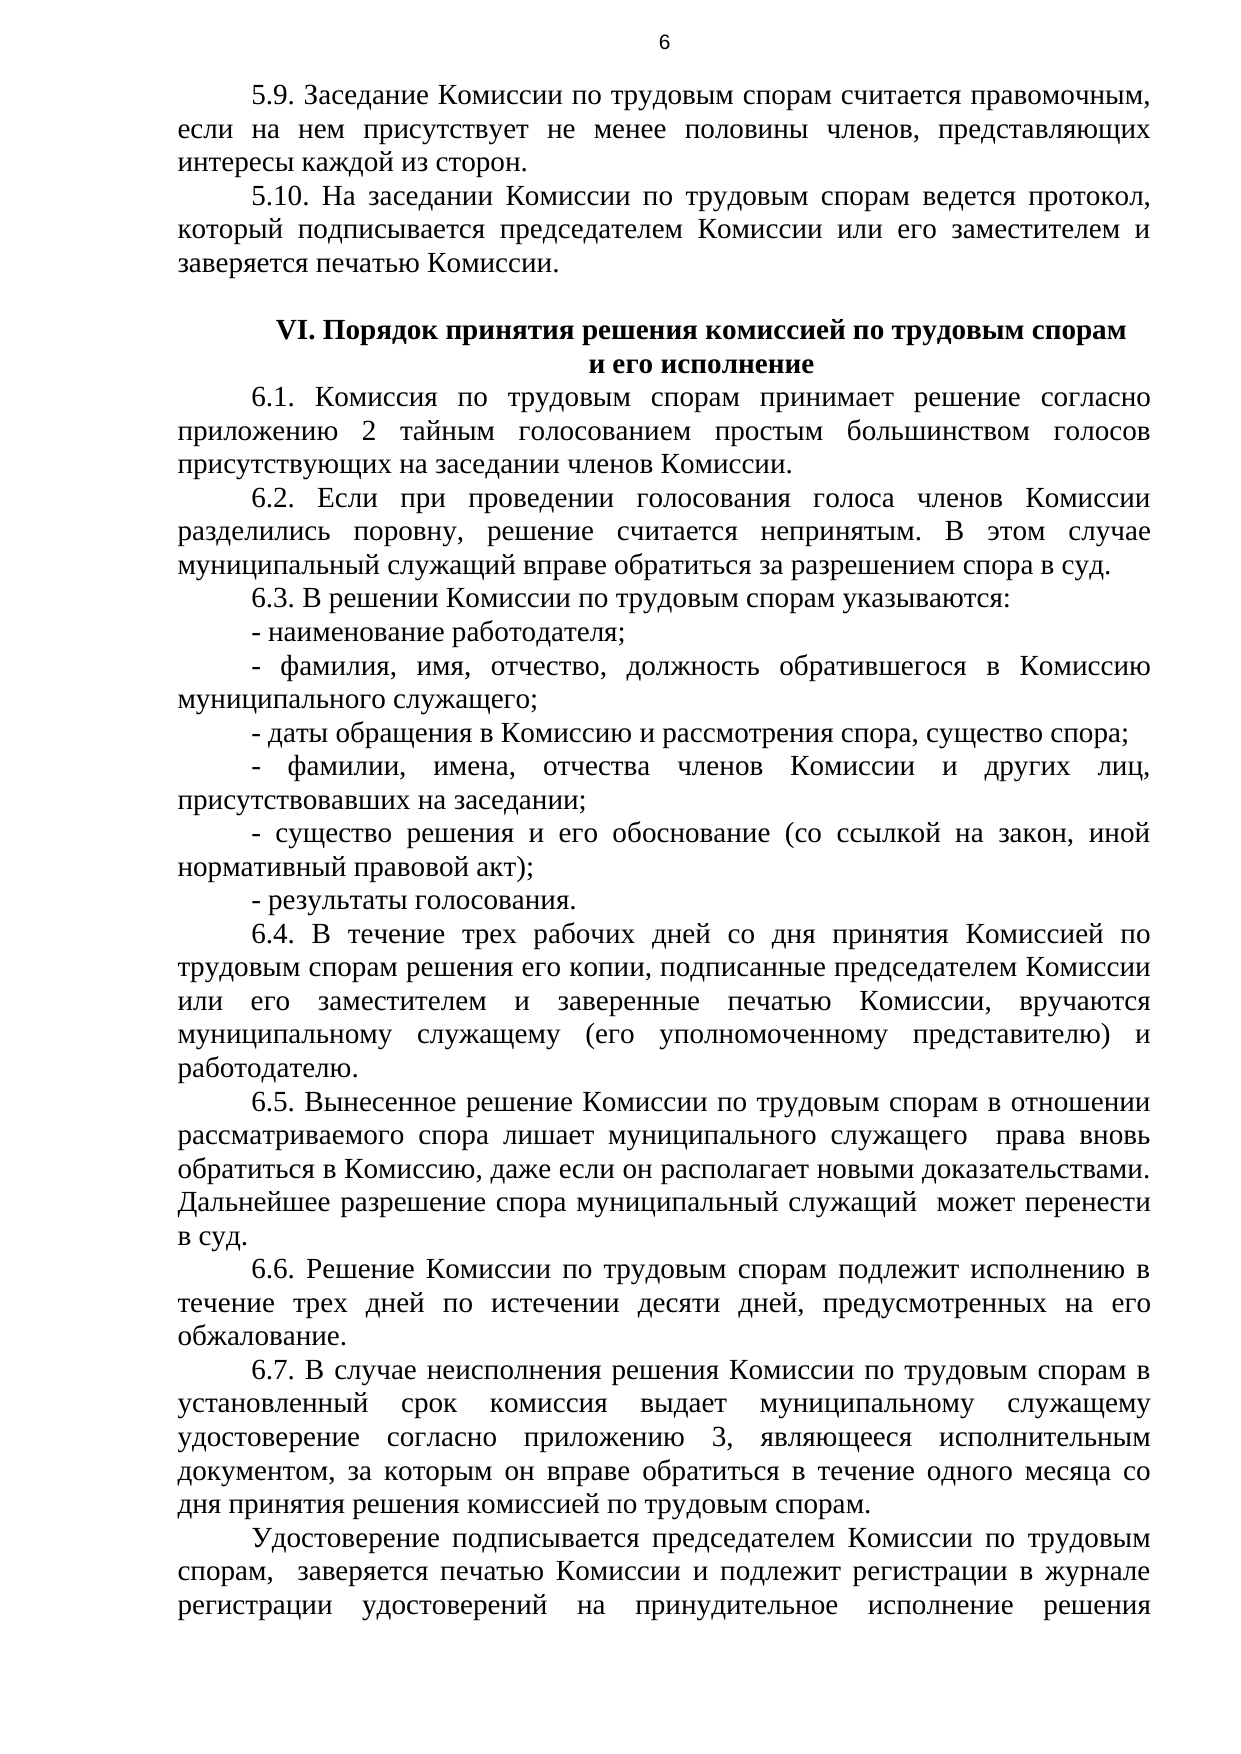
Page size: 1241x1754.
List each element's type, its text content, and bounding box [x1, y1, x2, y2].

text - даты обращения в Комиссию и рассмотрения спора, существо спора; [177, 715, 1152, 748]
text - результаты голосования. [177, 882, 1152, 916]
text 6.7. В случае неисполнения решения Комиссии по трудовым спорам в установленный срок комиссия выдает муниципальному служащему удостоверение согласно приложению 3, являющееся исполнительным документом, за которым он вправе обратиться в течение одного месяца со дня принятия решения комиссией по трудовым спорам. [177, 1352, 1152, 1520]
text 6.3. В решении Комиссии по трудовым спорам указываются: [177, 581, 1152, 614]
text - наименование работодателя; [177, 614, 1152, 648]
text 6.5. Вынесенное решение Комиссии по трудовым спорам в отношении рассматриваемого спора лишает муниципального служащего права вновь обратиться в Комиссию, даже если он располагает новыми доказательствами. Дальнейшее разрешение спора муниципальный служащий может перенести в суд. [177, 1084, 1152, 1251]
text 6.6. Решение Комиссии по трудовым спорам подлежит исполнению в течение трех дней по истечении десяти дней, предусмотренных на его обжалование. [177, 1251, 1152, 1352]
text 5.9. Заседание Комиссии по трудовым спорам считается правомочным, если на нем присутствует не менее половины членов, представляющих интересы каждой из сторон. [177, 77, 1152, 178]
text - фамилии, имена, отчества членов Комиссии и других лиц, присутствовавших на заседании; [177, 748, 1152, 815]
text 6.1. Комиссия по трудовым спорам принимает решение согласно приложению 2 тайным голосованием простым большинством голосов присутствующих на заседании членов Комиссии. [177, 379, 1152, 480]
text - существо решения и его обоснование (со ссылкой на закон, иной нормативный правовой акт); [177, 815, 1152, 882]
text 6.2. Если при проведении голосования голоса членов Комиссии разделились поровну, решение считается непринятым. В этом случае муниципальный служащий вправе обратиться за разрешением спора в суд. [177, 480, 1152, 581]
text 5.10. На заседании Комиссии по трудовым спорам ведется протокол, который подписывается председателем Комиссии или его заместителем и заверяется печатью Комиссии. [177, 178, 1152, 279]
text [177, 1520, 1152, 1620]
text и его исполнение [177, 346, 1152, 379]
text 6.4. В течение трех рабочих дней со дня принятия Комиссией по трудовым спорам решения его копии, подписанные председателем Комиссии или его заместителем и заверенные печатью Комиссии, вручаются муниципальному служащему (его уполномоченному представителю) и работодателю. [177, 916, 1152, 1084]
text - фамилия, имя, отчество, должность обратившегося в Комиссию муниципального служащего; [177, 648, 1152, 715]
text VI. Порядок принятия решения комиссией по трудовым спорам [177, 312, 1152, 346]
